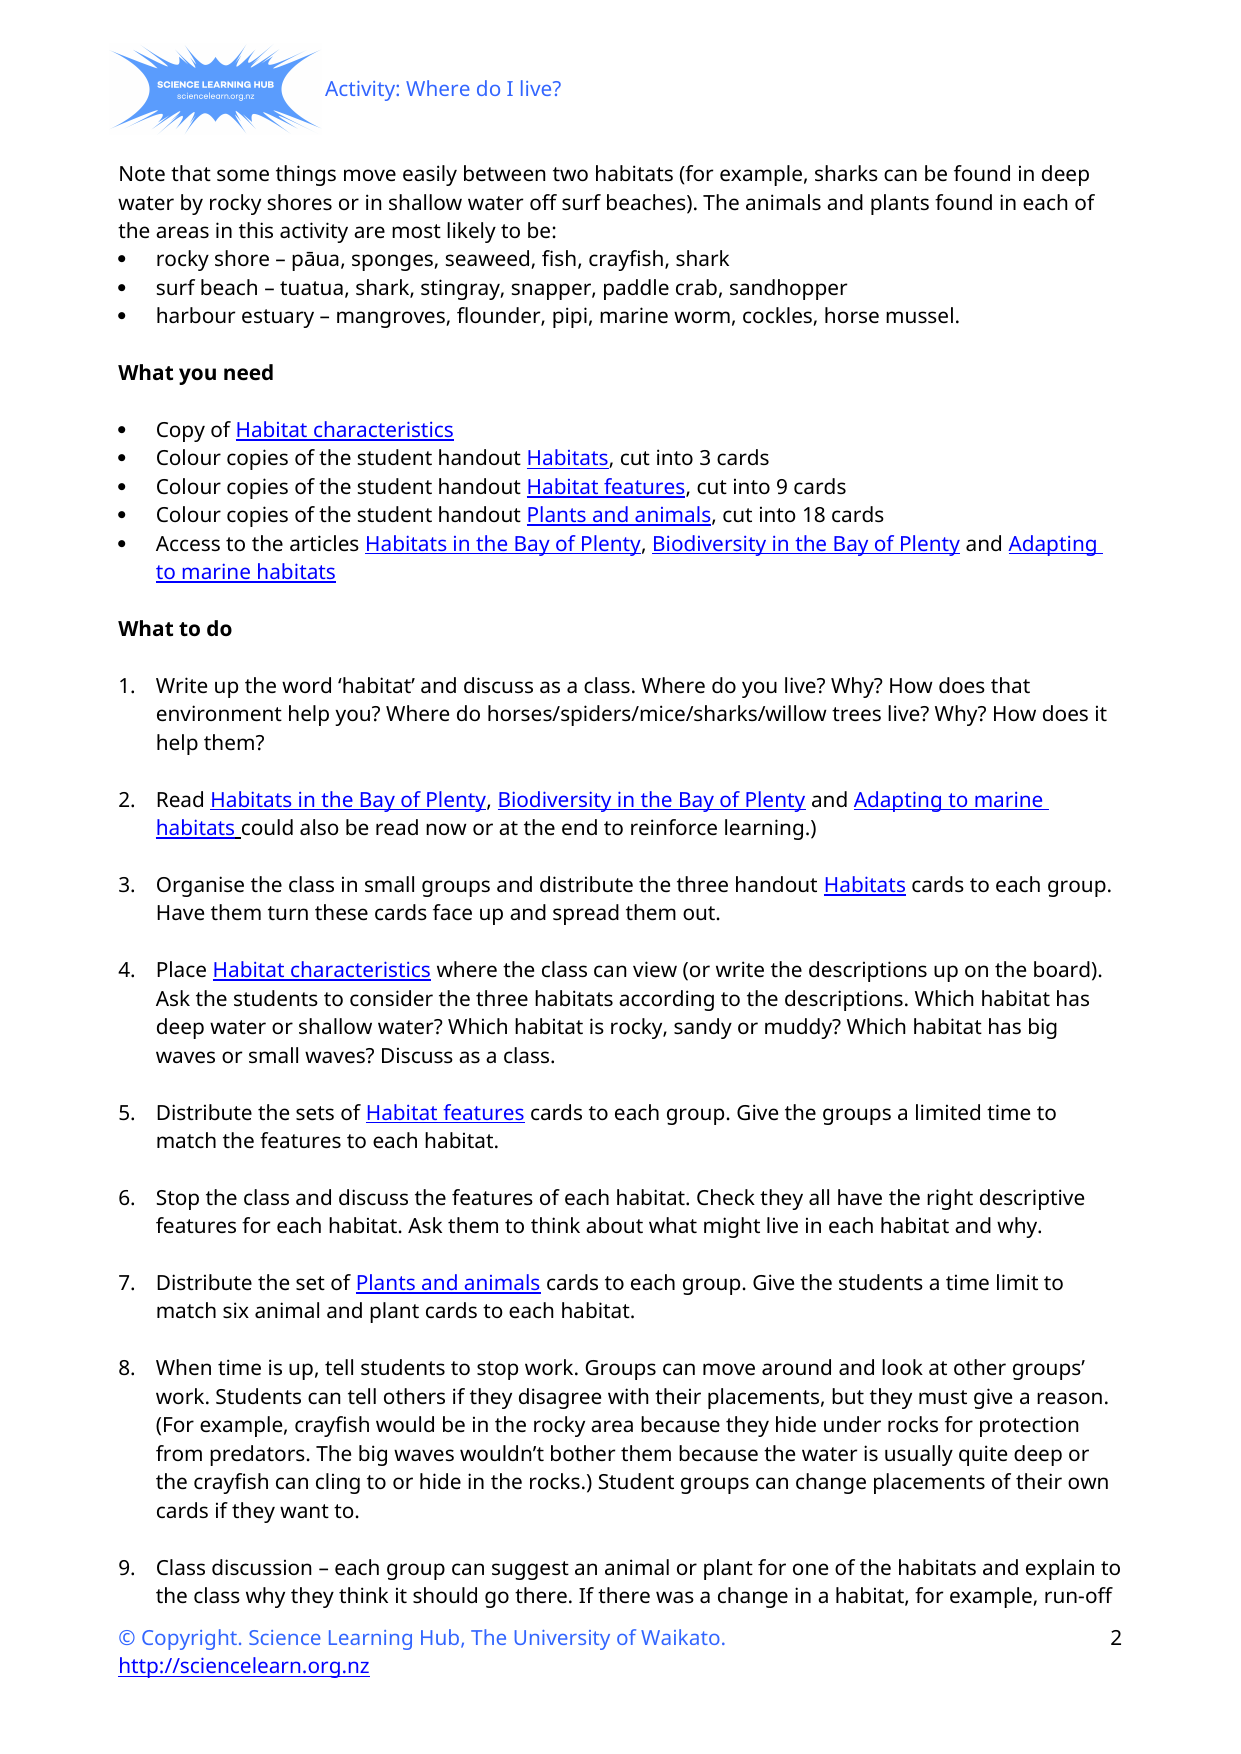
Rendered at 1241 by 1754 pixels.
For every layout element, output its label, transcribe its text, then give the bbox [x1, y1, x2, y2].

list rocky shore – pāua, sponges, seaweed, fish, crayfish, shark [118, 244, 1122, 273]
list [118, 1553, 1122, 1609]
list Place Habitat characteristics where the class can view (or write the descriptions up on the board). Ask the students to consider the three habitats according to the descriptions. Which habitat has deep water or shallow water? Which habitat is rocky, sandy or muddy? Which habitat has big waves or small waves? Discuss as a class. [118, 955, 1122, 1069]
list Access to the articles Habitats in the Bay of Plenty, Biodiversity in the Bay of Plenty and Adapting to marine habitats [118, 529, 1122, 586]
list Copy of Habitat characteristics [118, 415, 1122, 443]
list Colour copies of the student handout Habitat features, cut into 9 cards [118, 472, 1122, 500]
list Distribute the sets of Habitat features cards to each group. Give the groups a limited time to match the features to each habitat. [118, 1098, 1122, 1154]
list Colour copies of the student handout Plants and animals, cut into 18 cards [118, 500, 1122, 529]
list Organise the class in small groups and distribute the three handout Habitats cards to each group. Have them turn these cards face up and spread them out. [118, 870, 1122, 927]
text What you need [118, 358, 1122, 387]
list When time is up, tell students to stop work. Groups can move around and look at other groups’ work. Students can tell others if they disagree with their placements, but they must give a reason. (For example, crayfish would be in the rocky area because they hide under rocks for protection from predators. The big waves wouldn’t bother them because the water is usually quite deep or the crayfish can cling to or hide in the rocks.) Student groups can change placements of their own cards if they want to. [118, 1353, 1122, 1524]
list surf beach – tuatua, shark, stingray, snapper, paddle crab, sandhopper [118, 273, 1122, 301]
list Colour copies of the student handout Habitats, cut into 3 cards [118, 443, 1122, 472]
list Distribute the set of Plants and animals cards to each group. Give the students a time limit to match six animal and plant cards to each habitat. [118, 1268, 1122, 1325]
list Read Habitats in the Bay of Plenty, Biodiversity in the Bay of Plenty and Adapting to marine habitats could also be read now or at the end to reinforce learning.) [118, 785, 1122, 842]
list Write up the word ‘habitat’ and discuss as a class. Where do you live? Why? How does that environment help you? Where do horses/spiders/mice/sharks/willow trees live? Why? How does it help them? [118, 671, 1122, 756]
list Stop the class and discuss the features of each habitat. Check they all have the right descriptive features for each habitat. Ask them to think about what might live in each habitat and why. [118, 1183, 1122, 1240]
list harbour estuary – mangroves, flounder, pipi, marine worm, cockles, horse mussel. [118, 301, 1122, 330]
picture [109, 43, 322, 135]
text What to do [118, 614, 1122, 643]
text Note that some things move easily between two habitats (for example, sharks can be found in deep water by rocky shores or in shallow water off surf beaches). The animals and plants found in each of the areas in this activity are most likely to be: [118, 159, 1122, 244]
